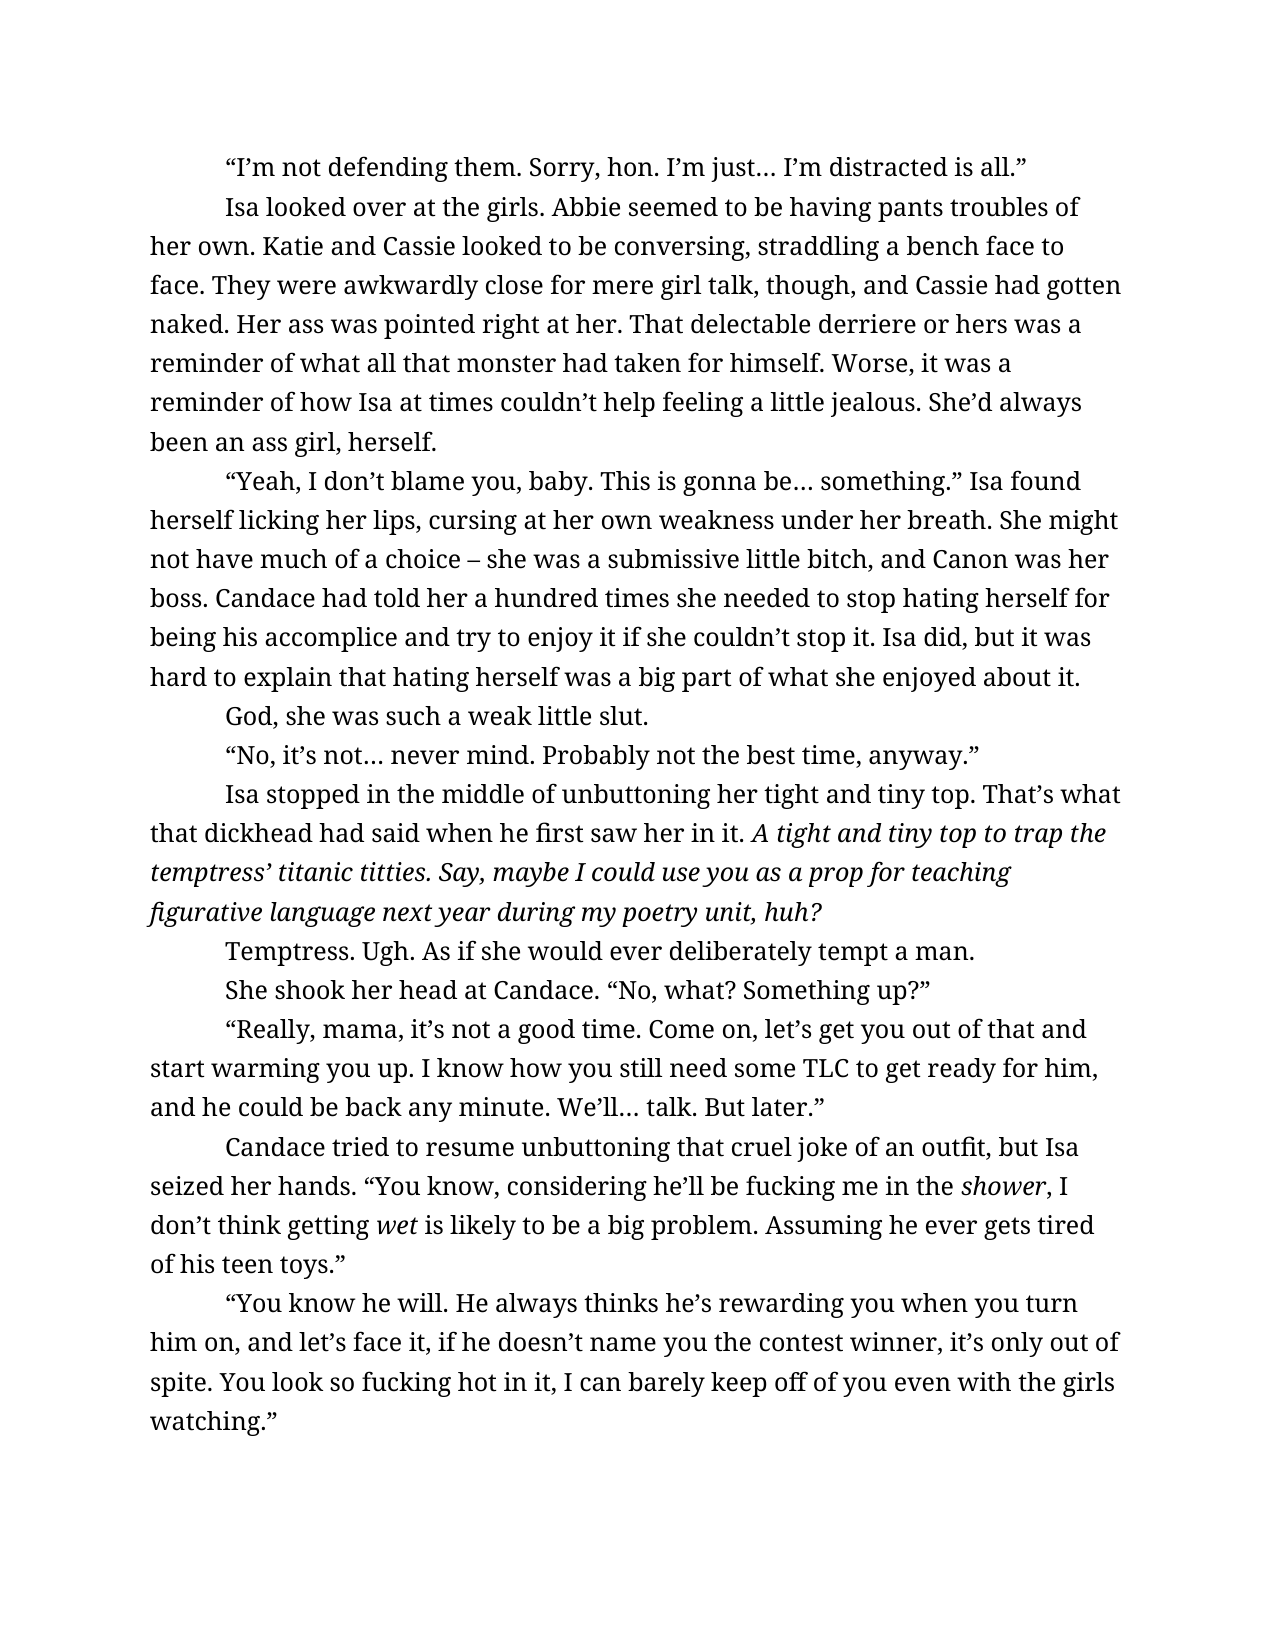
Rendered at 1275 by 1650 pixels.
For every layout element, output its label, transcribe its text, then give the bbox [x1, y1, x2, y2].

text “I’m not defending them. Sorry, hon. I’m just… I’m distracted is all.” [150, 150, 1125, 184]
text “You know he will. He always thinks he’s rewarding you when you turn him on, and let’s face it, if he doesn’t name you the contest winner, it’s only out of spite. You look so fucking hot in it, I can barely keep off of you even with the girls watching.” [150, 1286, 1125, 1437]
text Isa stopped in the middle of unbuttoning her tight and tiny top. That’s what that dickhead had said when he first saw her in it. A tight and tiny top to trap the temptress’ titanic titties. Say, maybe I could use you as a prop for teaching figurative language next year during my poetry unit, huh? [150, 777, 1125, 928]
text “Really, mama, it’s not a good time. Come on, let’s get you out of that and start warming you up. I know how you still need some TLC to get ready for him, and he could be back any minute. We’ll… talk. But later.” [150, 1012, 1125, 1124]
text “No, it’s not… never mind. Probably not the best time, anyway.” [150, 737, 1125, 772]
text Temptress. Ugh. As if she would ever deliberately tempt a man. [150, 933, 1125, 967]
text “Yeah, I don’t blame you, baby. This is gonna be… something.” Isa found herself licking her lips, cursing at her own weakness under her breath. She might not have much of a choice – she was a submissive little bitch, and Canon was her boss. Candace had told her a hundred times she needed to stop hating herself for being his accomplice and try to enjoy it if she couldn’t stop it. Isa did, but it was hard to explain that hating herself was a big part of what she enjoyed about it. [150, 463, 1125, 693]
text God, she was such a weak little slut. [150, 698, 1125, 732]
text She shook her head at Candace. “No, what? Something up?” [150, 972, 1125, 1007]
text Candace tried to resume unbuttoning that cruel joke of an outfit, but Isa seized her hands. “You know, considering he’ll be fucking me in the shower, I don’t think getting wet is likely to be a big problem. Assuming he ever gets tired of his teen toys.” [150, 1129, 1125, 1281]
text Isa looked over at the girls. Abbie seemed to be having pants troubles of her own. Katie and Cassie looked to be conversing, straddling a bench face to face. They were awkwardly close for mere girl talk, though, and Cassie had gotten naked. Her ass was pointed right at her. That delectable derriere or hers was a reminder of what all that monster had taken for himself. Worse, it was a reminder of how Isa at times couldn’t help feeling a little jealous. She’d always been an ass girl, herself. [150, 189, 1125, 458]
